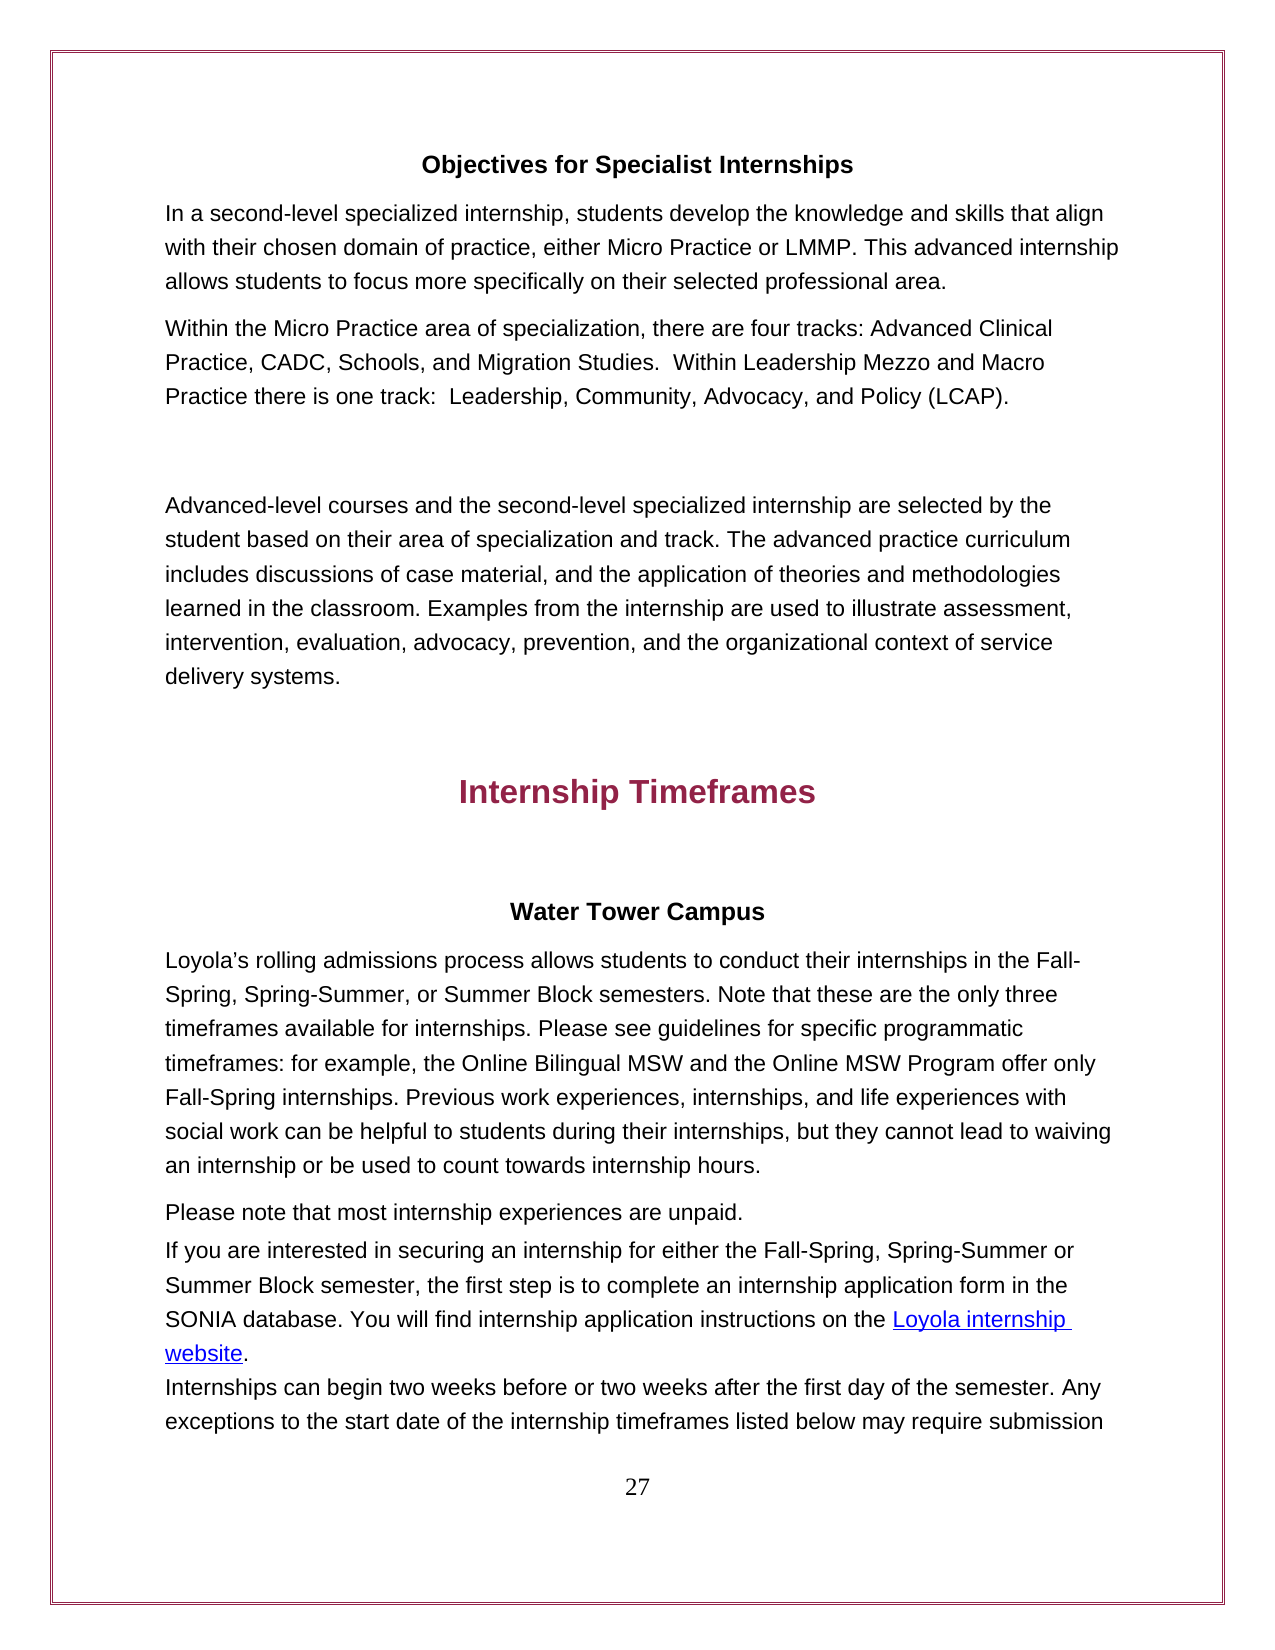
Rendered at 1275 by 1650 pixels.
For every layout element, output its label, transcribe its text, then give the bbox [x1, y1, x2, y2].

text Within the Micro Practice area of specialization, there are four tracks: Advanced Clinical Practice, CADC, Schools, and Migration Studies. Within Leadership Mezzo and Macro Practice there is one track: Leadership, Community, Advocacy, and Policy (LCAP). [165, 315, 1125, 409]
text Loyola’s rolling admissions process allows students to conduct their internships in the Fall-Spring, Spring-Summer, or Summer Block semesters. Note that these are the only three timeframes available for internships. Please see guidelines for specific programmatic timeframes: for example, the Online Bilingual MSW and the Online MSW Program offer only Fall-Spring internships. Previous work experiences, internships, and life experiences with social work can be helpful to students during their internships, but they cannot lead to waiving an internship or be used to count towards internship hours. [165, 947, 1125, 1178]
subtitle Water Tower Campus [150, 897, 1125, 926]
text Please note that most internship experiences are unpaid. [165, 1199, 1125, 1225]
text In a second-level specialized internship, students develop the knowledge and skills that align with their chosen domain of practice, either Micro Practice or LMMP. This advanced internship allows students to focus more specifically on their selected professional area. [165, 200, 1125, 294]
text Advanced-level courses and the second-level specialized internship are selected by the student based on their area of specialization and track. The advanced practice curriculum includes discussions of case material, and the application of theories and methodologies learned in the classroom. Examples from the internship are used to illustrate assessment, intervention, evaluation, advocacy, prevention, and the organizational context of service delivery systems. [165, 492, 1125, 689]
subtitle Internship Timeframes [150, 772, 1125, 811]
text If you are interested in securing an internship for either the Fall-Spring, Spring-Summer or Summer Block semester, the first step is to complete an internship application form in the SONIA database. You will find internship application instructions on the Loyola internship website. [165, 1237, 1125, 1366]
subtitle Objectives for Specialist Internships [150, 150, 1125, 179]
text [165, 1374, 1125, 1435]
